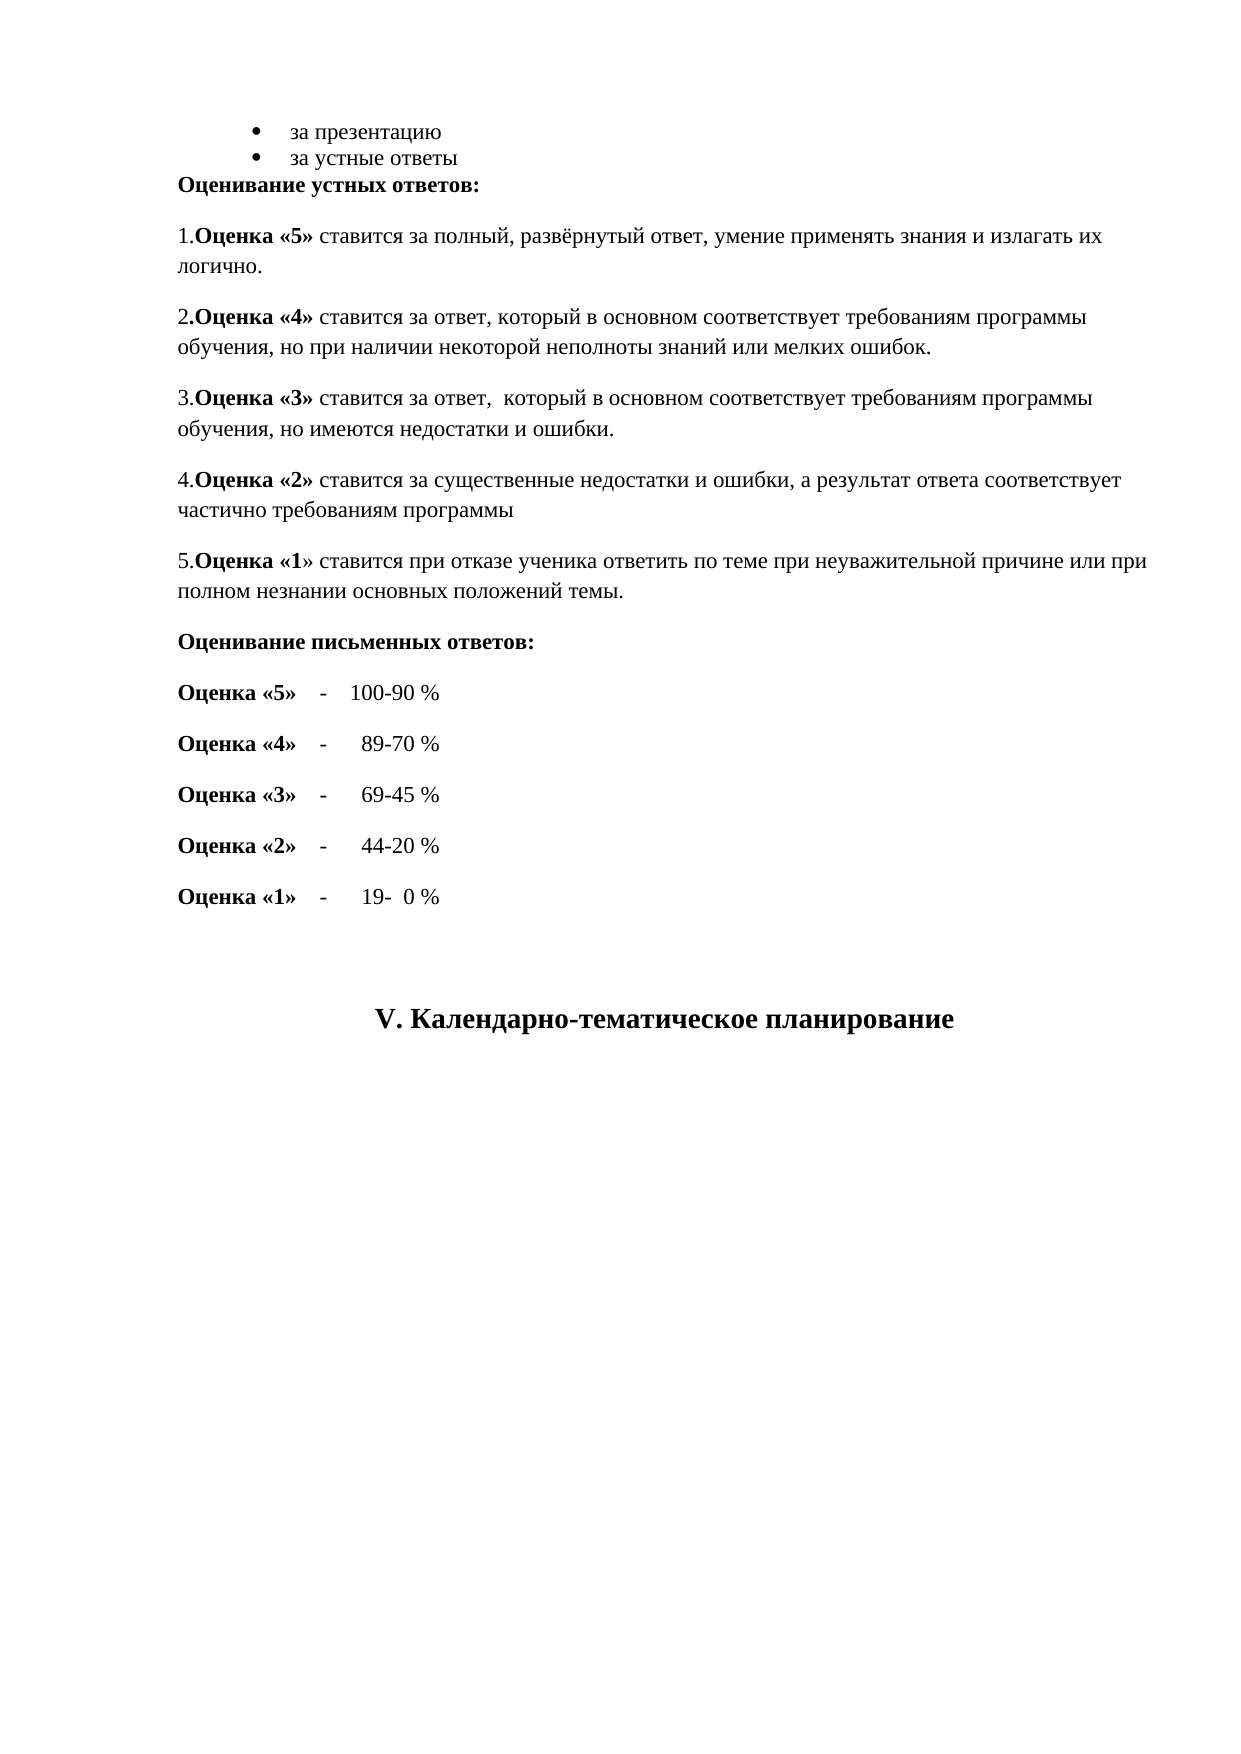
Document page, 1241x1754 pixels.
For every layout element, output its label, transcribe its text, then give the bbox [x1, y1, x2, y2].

text Оценивание устных ответов: [177, 171, 1152, 197]
text Оценка «5» - 100-90 % [177, 679, 1152, 706]
text 1.Оценка «5» ставится за полный, развёрнутый ответ, умение применять знания и излагать их логично. [177, 222, 1152, 278]
text 2.Оценка «4» ставится за ответ, который в основном соответствует требованиям программы обучения, но при наличии некоторой неполноты знаний или мелких ошибок. [177, 303, 1152, 360]
text 3.Оценка «3» ставится за ответ, который в основном соответствует требованиям программы обучения, но имеются недостатки и ошибки. [177, 384, 1152, 441]
text 4.Оценка «2» ставится за существенные недостатки и ошибки, а результат ответа соответствует частично требованиям программы [177, 466, 1152, 522]
text Оценка «4» - 89-70 % [177, 730, 1152, 757]
text Оценка «3» - 69-45 % [177, 781, 1152, 808]
list за устные ответы [252, 144, 1152, 171]
text Оценка «2» - 44-20 % [177, 832, 1152, 859]
text Оценивание письменных ответов: [177, 628, 1152, 654]
text Оценка «1» - 19- 0 % [177, 883, 1152, 910]
text V. Календарно-тематическое планирование [177, 1001, 1152, 1035]
list за презентацию [252, 118, 1152, 144]
text 5.Оценка «1» ставится при отказе ученика ответить по теме при неуважительной причине или при полном незнании основных положений темы. [177, 547, 1152, 603]
